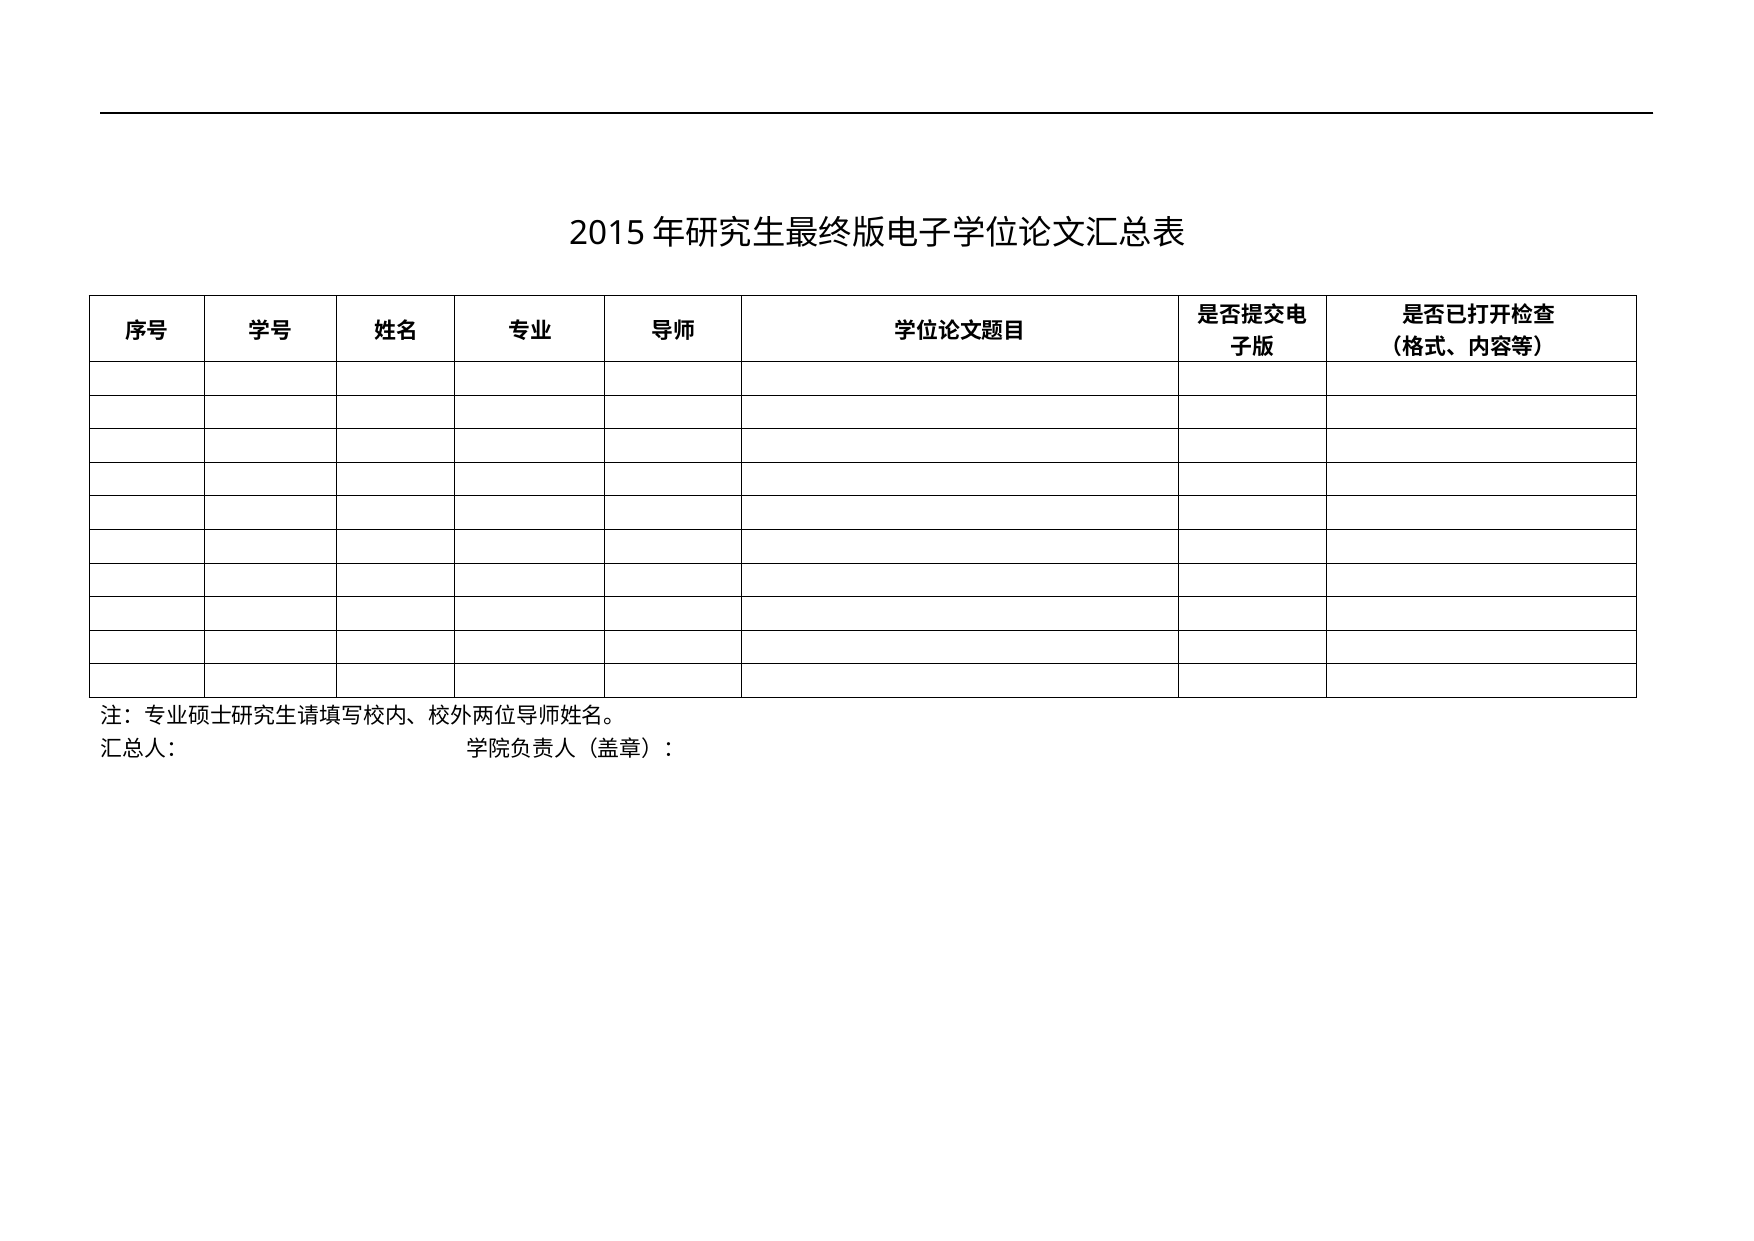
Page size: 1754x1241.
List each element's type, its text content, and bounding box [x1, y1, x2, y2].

table_cell [205, 530, 336, 562]
table_cell [205, 664, 336, 697]
table_cell [605, 463, 741, 495]
table_cell [90, 429, 204, 462]
table_cell [1327, 664, 1636, 697]
table_cell [455, 664, 604, 697]
table_cell [1179, 362, 1326, 395]
table_cell [455, 530, 604, 562]
table_cell [337, 463, 454, 495]
table_cell [742, 396, 1178, 428]
table_cell [205, 463, 336, 495]
table_cell [1179, 530, 1326, 562]
table_cell [1327, 463, 1636, 495]
table_cell [742, 564, 1178, 596]
table_cell [605, 564, 741, 596]
table_header 序号 [90, 296, 204, 361]
table_cell [1179, 597, 1326, 629]
table_cell [205, 496, 336, 529]
table_cell [337, 530, 454, 562]
table_cell [455, 396, 604, 428]
table_cell [455, 362, 604, 395]
table_header 专业 [455, 296, 604, 361]
table_cell [605, 496, 741, 529]
table_cell [605, 664, 741, 697]
table_cell [605, 429, 741, 462]
table_cell [742, 429, 1178, 462]
table_cell [90, 463, 204, 495]
table_cell [90, 496, 204, 529]
table_cell [90, 664, 204, 697]
table_cell [455, 496, 604, 529]
table_cell [1179, 463, 1326, 495]
table_cell [90, 362, 204, 395]
table_cell [742, 664, 1178, 697]
table_header 是否提交电子版 [1179, 296, 1326, 361]
table_cell [337, 496, 454, 529]
table_cell [742, 463, 1178, 495]
table_cell [337, 362, 454, 395]
table_header 姓名 [337, 296, 454, 361]
table_header 是否已打开检查 （格式、内容等） [1327, 296, 1636, 361]
table_cell [205, 429, 336, 462]
table_cell [1327, 530, 1636, 562]
table_cell [1179, 631, 1326, 663]
table_cell [337, 564, 454, 596]
table_cell [1327, 631, 1636, 663]
table_cell [205, 564, 336, 596]
table_cell [742, 496, 1178, 529]
table_header 学位论文题目 [742, 296, 1178, 361]
table_cell [742, 631, 1178, 663]
table_cell [337, 396, 454, 428]
table_cell [1327, 429, 1636, 462]
table_cell [1179, 496, 1326, 529]
table_cell [455, 429, 604, 462]
table_cell [1179, 664, 1326, 697]
table_cell [455, 463, 604, 495]
text 注：专业硕士研究生请填写校内、校外两位导师姓名。 [100, 698, 1653, 730]
table_cell [205, 396, 336, 428]
table_cell [605, 631, 741, 663]
table_header 学号 [205, 296, 336, 361]
table_cell [455, 631, 604, 663]
table_cell [1327, 396, 1636, 428]
table_cell [337, 664, 454, 697]
table_cell [605, 530, 741, 562]
table_cell [742, 597, 1178, 629]
table_cell [605, 396, 741, 428]
table_cell [337, 631, 454, 663]
table_cell [205, 597, 336, 629]
table_cell [742, 362, 1178, 395]
table_cell [90, 597, 204, 629]
table_cell [1179, 564, 1326, 596]
table_cell [1327, 362, 1636, 395]
table_cell [1179, 429, 1326, 462]
table_cell [337, 429, 454, 462]
table_cell [337, 597, 454, 629]
table_cell [205, 362, 336, 395]
table_cell [90, 564, 204, 596]
table_cell [1327, 597, 1636, 629]
table_cell [605, 362, 741, 395]
table_cell [90, 530, 204, 562]
table_cell [455, 564, 604, 596]
table_cell [605, 597, 741, 629]
table_cell [205, 631, 336, 663]
table_cell [455, 597, 604, 629]
table_cell [1327, 564, 1636, 596]
table_cell [90, 396, 204, 428]
table_cell [90, 631, 204, 663]
text 汇总人： 学院负责人（盖章）： [100, 730, 1653, 763]
table_cell [1327, 496, 1636, 529]
table_cell [1179, 396, 1326, 428]
table_header 导师 [605, 296, 741, 361]
table_cell [742, 530, 1178, 562]
text 2015年研究生最终版电子学位论文汇总表 [100, 198, 1653, 263]
